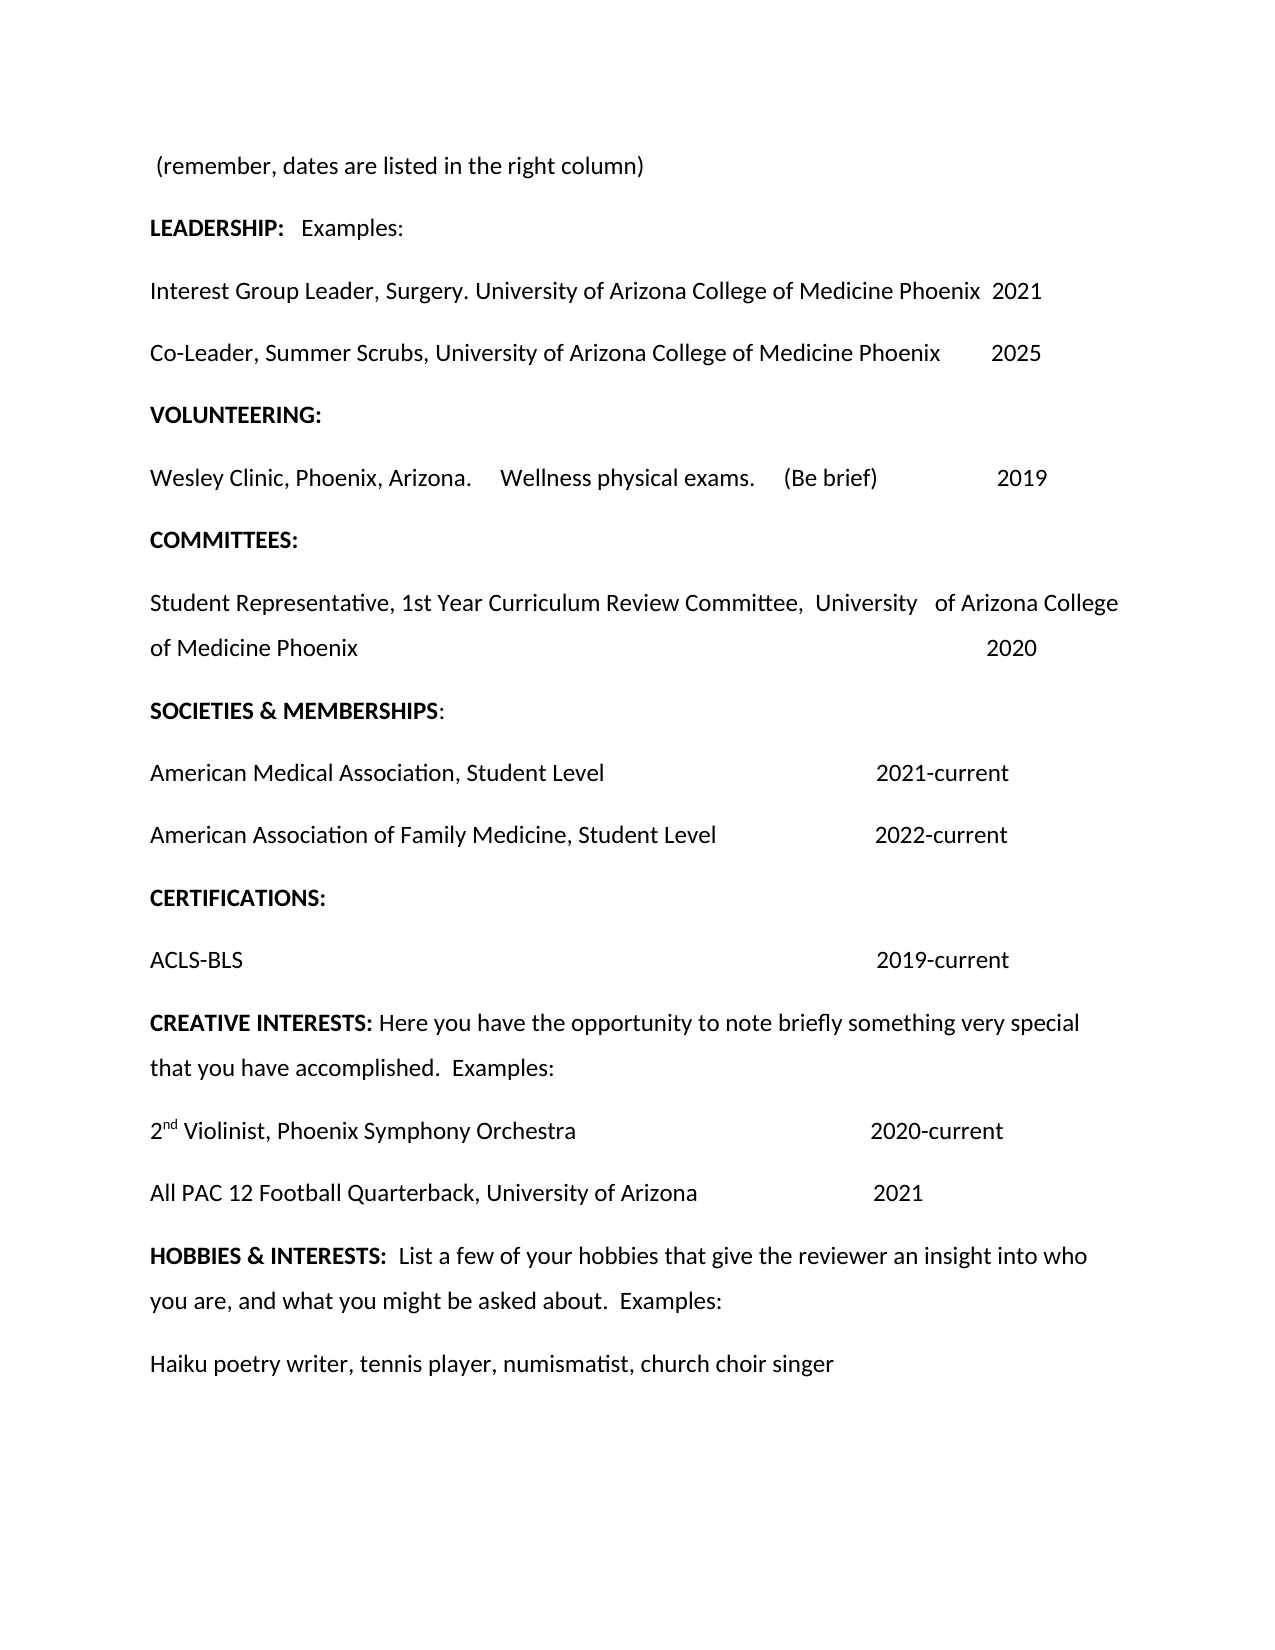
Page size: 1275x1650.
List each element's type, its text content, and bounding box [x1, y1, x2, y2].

text American Medical Association, Student Level 2021-current [150, 757, 1125, 788]
text Wesley Clinic, Phoenix, Arizona. Wellness physical exams. (Be brief) 2019 [150, 462, 1125, 492]
text American Association of Family Medicine, Student Level 2022-current [150, 820, 1125, 850]
text CREATIVE INTERESTS: Here you have the opportunity to note briefly something very special that you have accomplished. Examples: [150, 1007, 1125, 1083]
text Student Representative, 1st Year Curriculum Review Committee, University of Arizona College of Medicine Phoenix 2020 [150, 587, 1125, 663]
text All PAC 12 Football Quarterback, University of Arizona 2021 [150, 1177, 1125, 1208]
text Co-Leader, Summer Scrubs, University of Arizona College of Medicine Phoenix 2025 [150, 337, 1125, 368]
text ACLS-BLS 2019-current [150, 944, 1125, 975]
text SOCIETIES & MEMBERSHIPS: [150, 695, 1125, 725]
text CERTIFICATIONS: [150, 882, 1125, 913]
text COMMITTEES: [150, 524, 1125, 555]
text LEADERSHIP: Examples: [150, 212, 1125, 243]
text Haiku poetry writer, tennis player, numismatist, church choir singer [150, 1348, 1125, 1378]
text VOLUNTEERING: [150, 399, 1125, 430]
text HOBBIES & INTERESTS: List a few of your hobbies that give the reviewer an insight into who you are, and what you might be asked about. Examples: [150, 1240, 1125, 1316]
text (remember, dates are listed in the right column) [150, 150, 1125, 181]
text 2nd Violinist, Phoenix Symphony Orchestra 2020-current [150, 1115, 1125, 1146]
text Interest Group Leader, Surgery. University of Arizona College of Medicine Phoenix 2021 [150, 275, 1125, 305]
